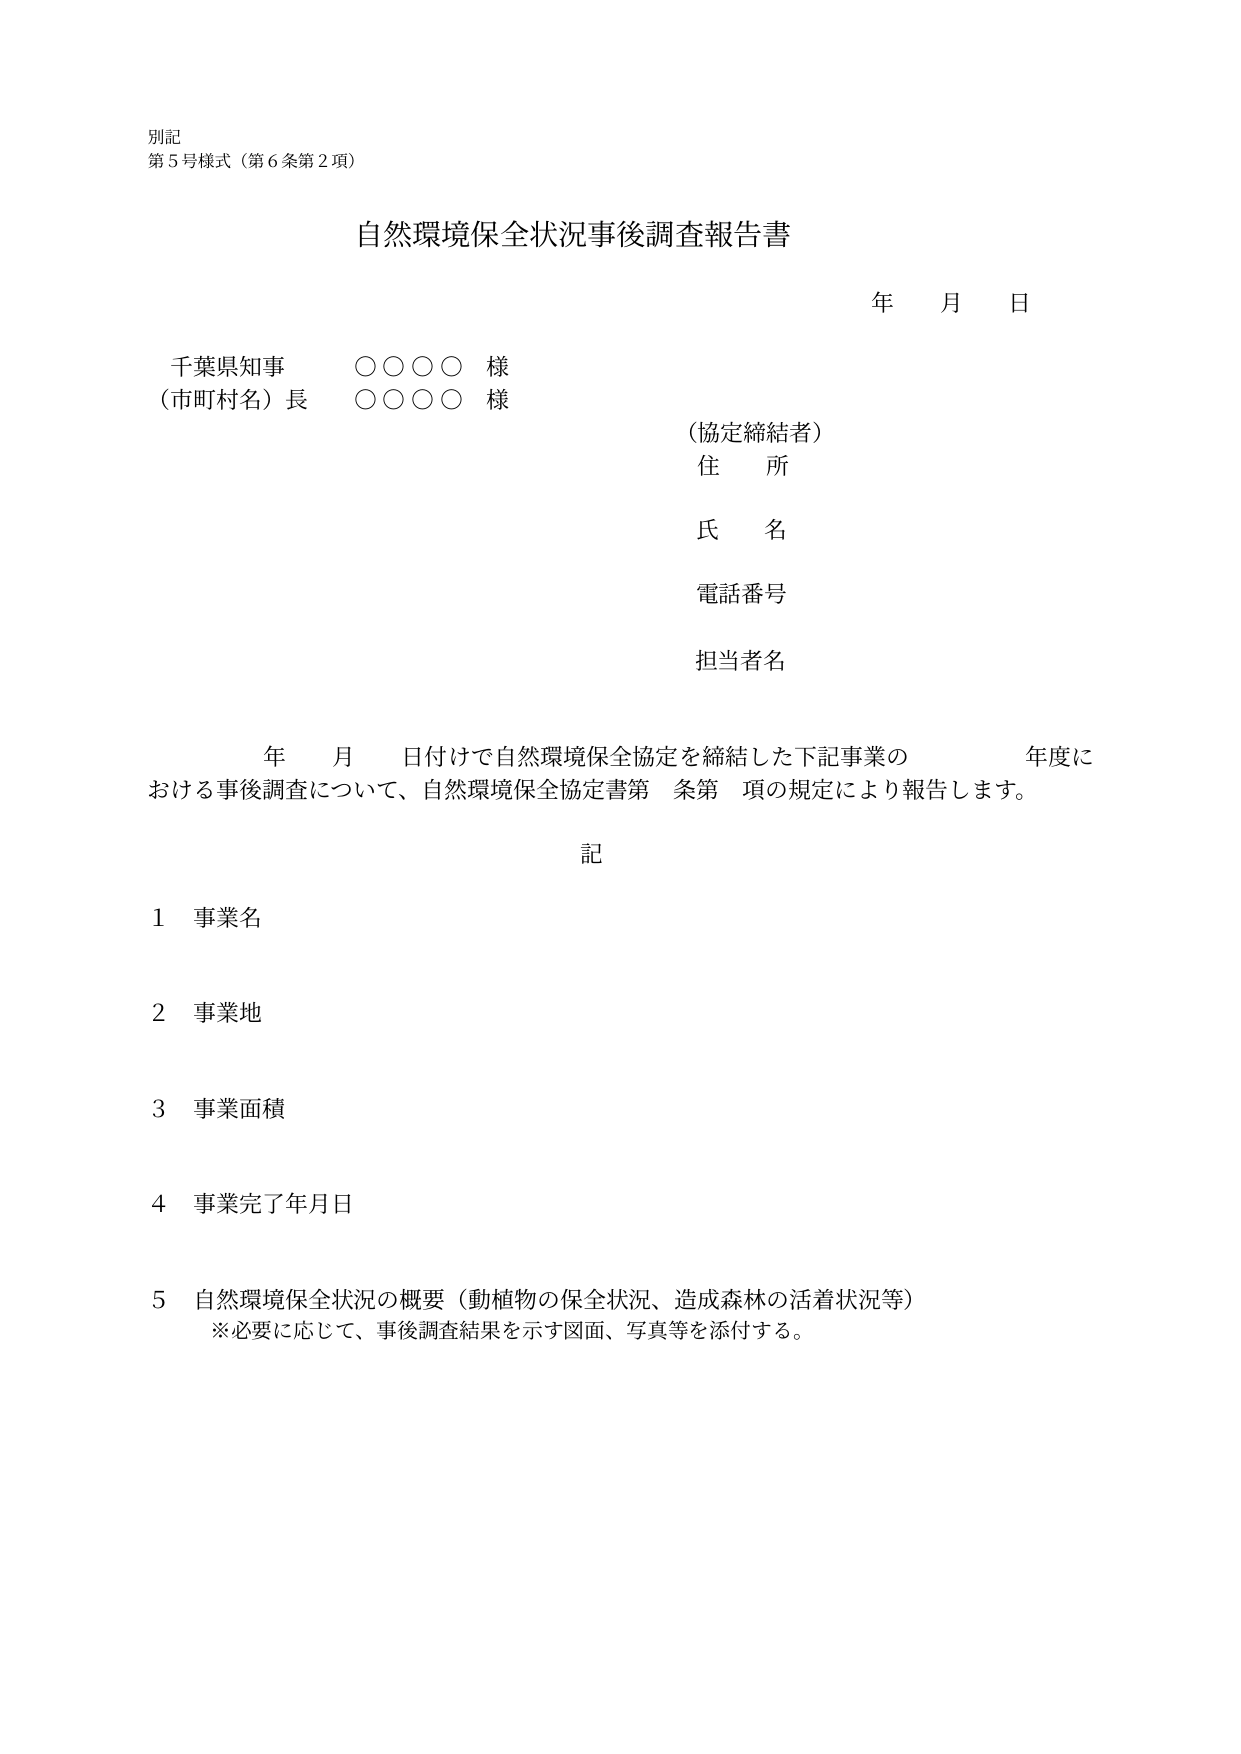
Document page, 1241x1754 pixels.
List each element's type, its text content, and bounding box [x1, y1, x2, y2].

text ４ 事業完了年月日 [147, 1186, 1096, 1219]
text ２ 事業地 [147, 996, 1096, 1028]
text １ 事業名 [147, 900, 1096, 933]
text ※必要に応じて、事後調査結果を示す図面、写真等を添付する。 [147, 1315, 1096, 1344]
text （協定締結者） [148, 415, 1096, 448]
text 記 [147, 836, 1096, 869]
text 氏 名 [696, 512, 1096, 545]
text 千葉県知事 ○ ○ ○ ○ 様 [148, 349, 1096, 382]
text 年 月 日付けで自然環境保全協定を締結した下記事業の 年度における事後調査について、自然環境保全協定書第 条第 項の規定により報告します。 [147, 739, 1096, 805]
text 年 月 日 [126, 285, 1133, 318]
text 自然環境保全状況事後調査報告書 [148, 212, 1096, 254]
text 電話番号 [696, 576, 1096, 609]
text ５ 自然環境保全状況の概要（動植物の保全状況、造成森林の活着状況等） [147, 1282, 1096, 1315]
text 別記 [148, 124, 1096, 148]
text 担当者名 [683, 643, 1096, 676]
text ３ 事業面積 [147, 1091, 1096, 1124]
text 第５号様式（第６条第２項） [148, 148, 1096, 172]
text （市町村名）長 ○ ○ ○ ○ 様 [148, 382, 1096, 415]
text 住 所 [698, 448, 1096, 481]
